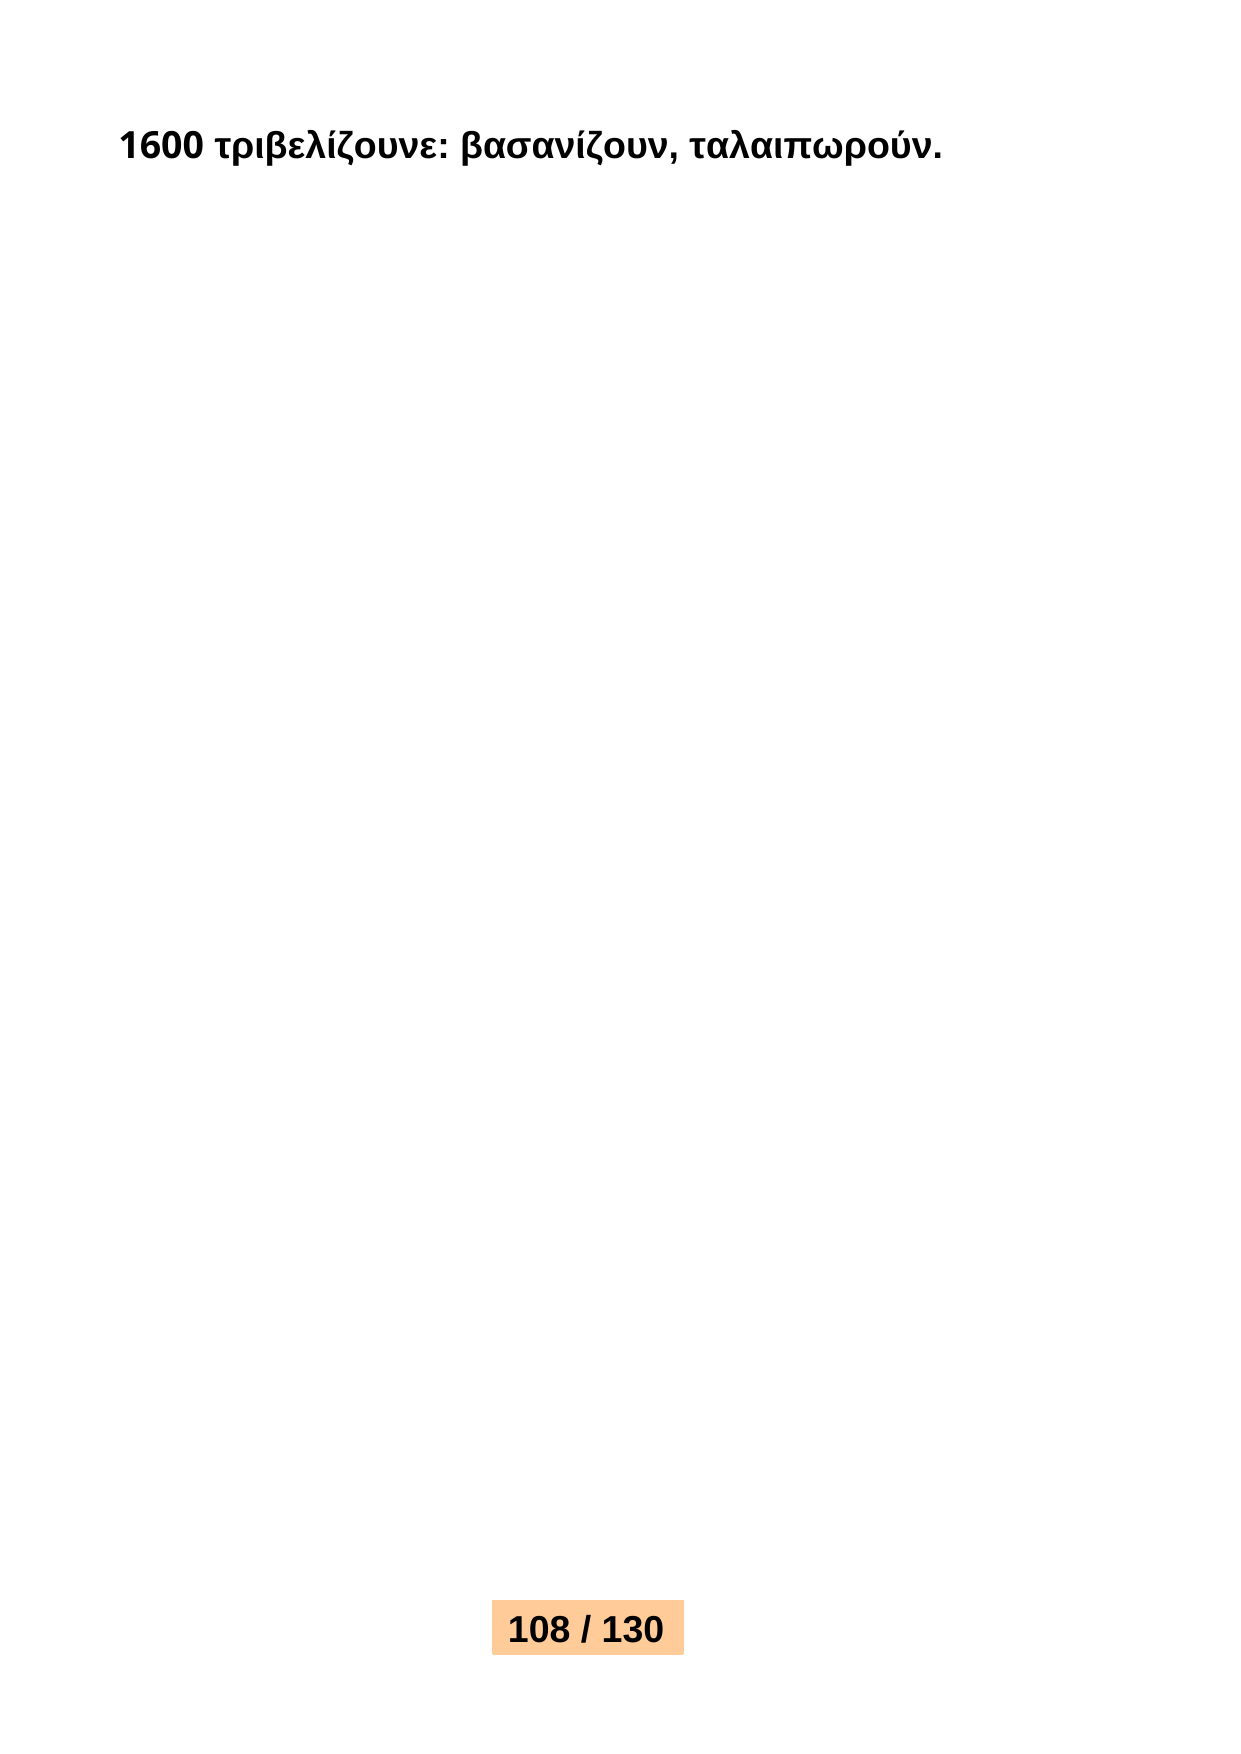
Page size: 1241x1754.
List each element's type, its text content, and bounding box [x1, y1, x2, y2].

text 1600 τριβελίζουνε: βασανίζουν, ταλαιπωρούν. [118, 118, 1122, 169]
